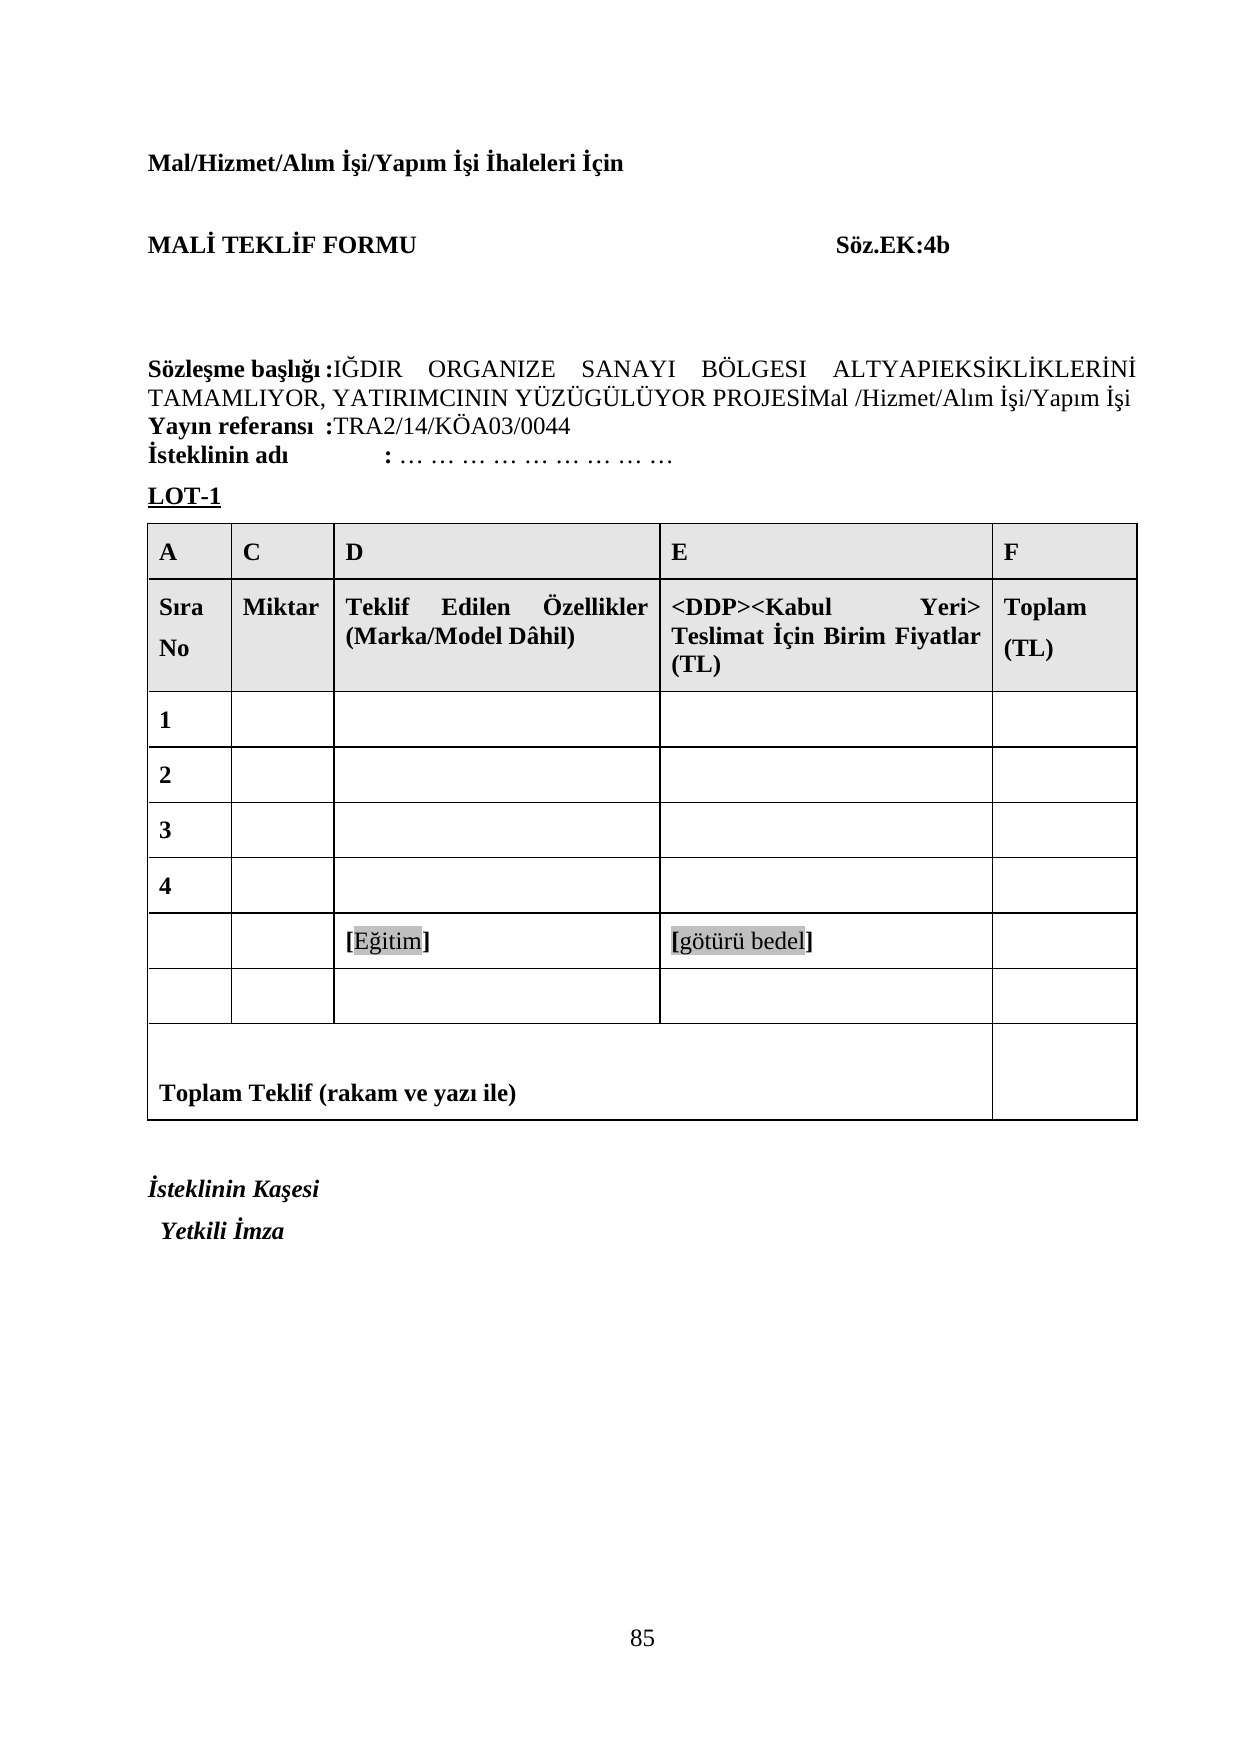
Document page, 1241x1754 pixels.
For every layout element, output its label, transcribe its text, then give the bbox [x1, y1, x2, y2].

table_cell [661, 858, 992, 912]
text Yayın referansı :TRA2/14/KÖA03/0044 [148, 411, 1137, 440]
table_cell 1 [148, 692, 231, 746]
text LOT-1 [148, 481, 1137, 510]
table_cell Toplam Teklif (rakam ve yazı ile) [148, 1024, 992, 1119]
table_cell [Eğitim] [335, 914, 659, 967]
table_cell [993, 748, 1136, 801]
table_cell [993, 914, 1136, 967]
table_cell [993, 1024, 1136, 1119]
text İsteklinin Kaşesi [148, 1174, 1137, 1203]
table_cell [993, 692, 1136, 746]
text MALİ TEKLİF FORMU Söz.EK:4b [148, 230, 1137, 259]
table_cell <DDP><Kabul Yeri> Teslimat İçin Birim Fiyatlar (TL) [661, 580, 992, 691]
table_cell [335, 748, 659, 801]
table_cell [335, 858, 659, 912]
table_header F [993, 524, 1136, 578]
table_cell [993, 858, 1136, 912]
text Sözleşme başlığı :IĞDIR ORGANIZE SANAYI BÖLGESI ALTYAPIEKSİKLİKLERİNİ TAMAMLIYOR, YATIRIMCININ YÜZÜGÜLÜYOR PROJESİMal /Hizmet/Alım İşi/Yapım İşi [148, 354, 1137, 411]
table_cell [661, 748, 992, 801]
table_cell [661, 692, 992, 746]
table_cell Sıra No [148, 579, 231, 691]
table_cell 3 [148, 803, 231, 857]
table_header A [148, 524, 231, 578]
table_cell [götürü bedel] [661, 914, 992, 967]
text Mal/Hizmet/Alım İşi/Yapım İşi İhaleleri İçin [148, 148, 1137, 176]
table_cell [232, 969, 333, 1023]
table_cell [661, 969, 992, 1023]
table_cell [232, 858, 333, 912]
text Yetkili İmza [148, 1216, 1137, 1244]
table_cell [335, 803, 659, 857]
table_cell Miktar [232, 580, 333, 691]
table_cell [148, 969, 231, 1023]
table_header E [661, 524, 992, 578]
table_cell [993, 803, 1136, 857]
table_cell [232, 914, 333, 967]
table_cell [661, 803, 992, 857]
table_cell 2 [148, 747, 231, 801]
table_cell [335, 969, 659, 1023]
table_cell [232, 692, 333, 746]
table_header C [232, 524, 333, 578]
table_cell [232, 748, 333, 801]
table_cell Toplam (TL) [993, 580, 1136, 691]
table_cell [335, 692, 659, 746]
text İsteklinin adı : … … … … … … … … … [148, 440, 1137, 469]
table_cell [148, 913, 231, 967]
table_cell Teklif Edilen Özellikler (Marka/Model Dâhil) [335, 580, 659, 691]
table_cell [232, 803, 333, 857]
table_cell 4 [148, 858, 231, 912]
table_cell [993, 969, 1136, 1023]
table_header D [335, 524, 659, 578]
